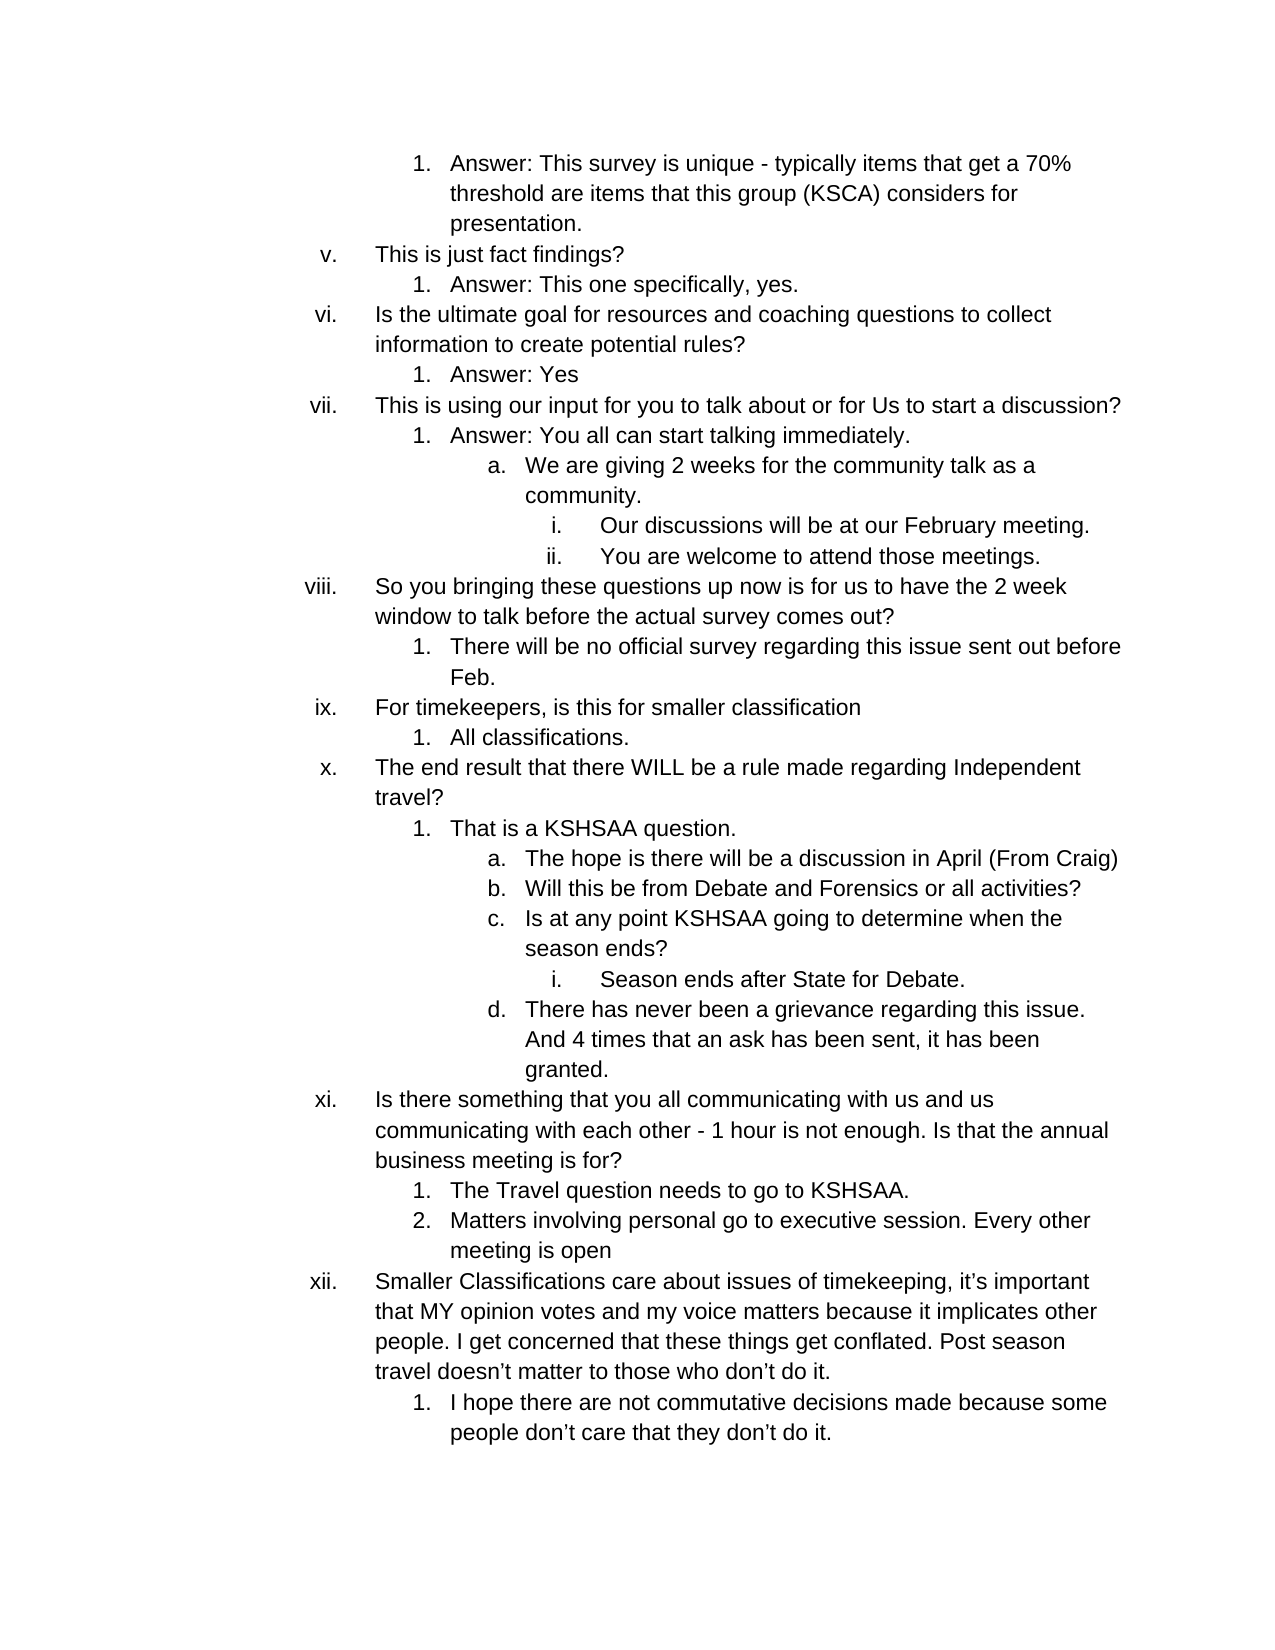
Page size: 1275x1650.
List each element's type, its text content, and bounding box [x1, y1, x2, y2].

list The Travel question needs to go to KSHSAA. [412, 1177, 1125, 1203]
list That is a KSHSAA question. [412, 814, 1125, 841]
list Is the ultimate goal for resources and coaching questions to collect information to create potential rules? [337, 301, 1125, 358]
list Matters involving personal go to executive session. Every other meeting is open [412, 1207, 1125, 1264]
list The hope is there will be a discussion in April (From Craig) [487, 845, 1125, 871]
list You are welcome to attend those meetings. [562, 543, 1125, 569]
list Will this be from Debate and Forensics or all activities? [487, 875, 1125, 901]
list Answer: This one specifically, yes. [412, 271, 1125, 297]
list We are giving 2 weeks for the community talk as a community. [487, 452, 1125, 509]
list Season ends after State for Debate. [562, 966, 1125, 992]
list This is just fact findings? [337, 241, 1125, 267]
list For timekeepers, is this for smaller classification [337, 694, 1125, 720]
list Answer: You all can start talking immediately. [412, 422, 1125, 448]
list This is using our input for you to talk about or for Us to start a discussion? [337, 392, 1125, 418]
list There will be no official survey regarding this issue sent out before Feb. [412, 633, 1125, 690]
list Is at any point KSHSAA going to determine when the season ends? [487, 905, 1125, 962]
list Answer: This survey is unique - typically items that get a 70% threshold are items that this group (KSCA) considers for presentation. [412, 150, 1125, 237]
list There has never been a grievance regarding this issue. And 4 times that an ask has been sent, it has been granted. [487, 996, 1125, 1083]
list Answer: Yes [412, 361, 1125, 388]
list Smaller Classifications care about issues of timekeeping, it’s important that MY opinion votes and my voice matters because it implicates other people. I get concerned that these things get conflated. Post season travel doesn’t matter to those who don’t do it. [337, 1268, 1125, 1385]
list So you bringing these questions up now is for us to have the 2 week window to talk before the actual survey comes out? [337, 573, 1125, 629]
list The end result that there WILL be a rule made regarding Independent travel? [337, 754, 1125, 811]
list All classifications. [412, 724, 1125, 750]
list Our discussions will be at our February meeting. [562, 512, 1125, 539]
list Is there something that you all communicating with us and us communicating with each other - 1 hour is not enough. Is that the annual business meeting is for? [337, 1086, 1125, 1173]
list I hope there are not commutative decisions made because some people don’t care that they don’t do it. [412, 1388, 1125, 1445]
